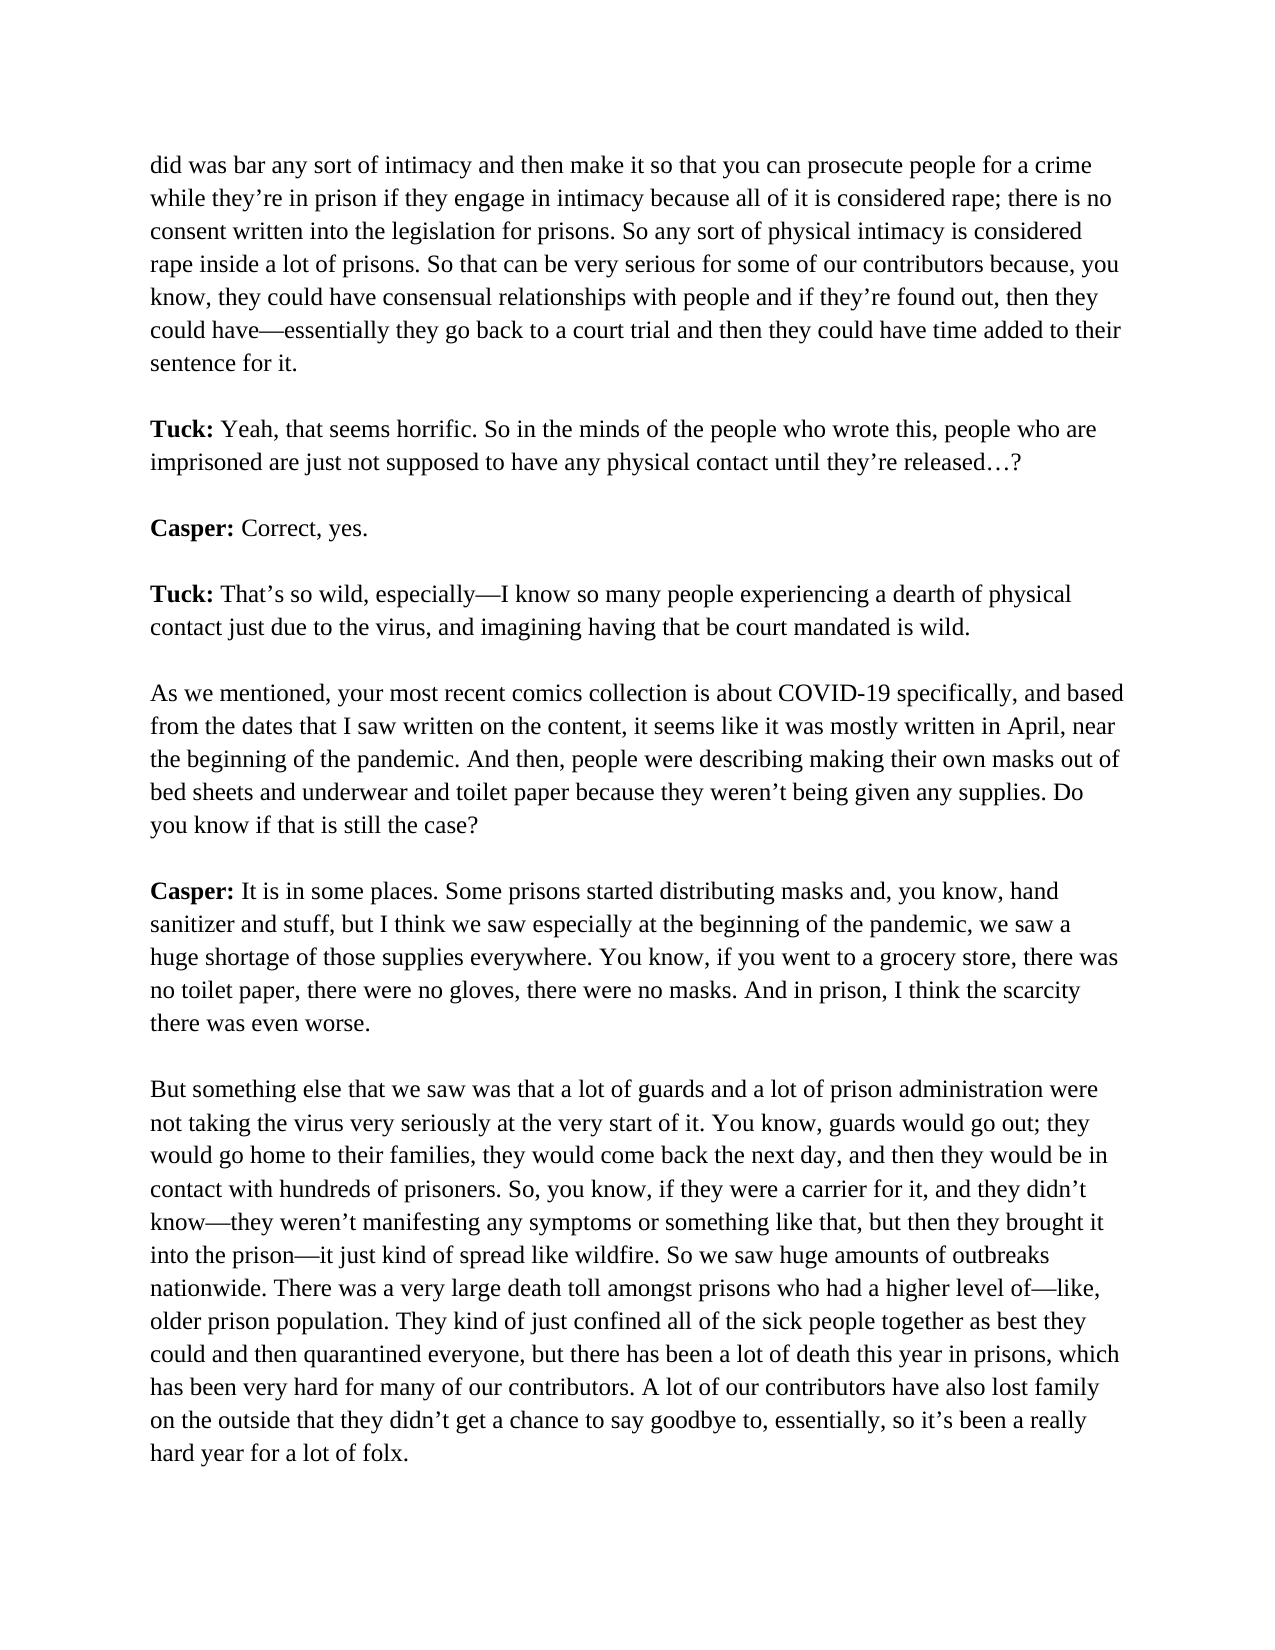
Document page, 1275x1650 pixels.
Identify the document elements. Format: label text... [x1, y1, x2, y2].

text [150, 150, 1125, 377]
text But something else that we saw was that a lot of guards and a lot of prison administration were not taking the virus very seriously at the very start of it. You know, guards would go out; they would go home to their families, they would come back the next day, and then they would be in contact with hundreds of prisoners. So, you know, if they were a carrier for it, and they didn’t know—they weren’t manifesting any symptoms or something like that, but then they brought it into the prison—it just kind of spread like wildfire. So we saw huge amounts of outbreaks nationwide. There was a very large death toll amongst prisons who had a higher level of—like, older prison population. They kind of just confined all of the sick people together as best they could and then quarantined everyone, but there has been a lot of death this year in prisons, which has been very hard for many of our contributors. A lot of our contributors have also lost family on the outside that they didn’t get a chance to say goodbye to, essentially, so it’s been a really hard year for a lot of folx. [150, 1074, 1125, 1467]
text Casper: Correct, yes. [150, 513, 1125, 542]
text Tuck: Yeah, that seems horrific. So in the minds of the people who wrote this, people who are imprisoned are just not supposed to have any physical contact until they’re released…? [150, 414, 1125, 476]
text Tuck: That’s so wild, especially—I know so many people experiencing a dearth of physical contact just due to the virus, and imagining having that be court mandated is wild. [150, 579, 1125, 641]
text Casper: It is in some places. Some prisons started distributing masks and, you know, hand sanitizer and stuff, but I think we saw especially at the beginning of the pandemic, we saw a huge shortage of those supplies everywhere. You know, if you went to a grocery store, there was no toilet paper, there were no gloves, there were no masks. And in prison, I think the scarcity there was even worse. [150, 876, 1125, 1037]
text As we mentioned, your most recent comics collection is about COVID-19 specifically, and based from the dates that I saw written on the content, it seems like it was mostly written in April, near the beginning of the pandemic. And then, people were describing making their own masks out of bed sheets and underwear and toilet paper because they weren’t being given any supplies. Do you know if that is still the case? [150, 678, 1125, 839]
